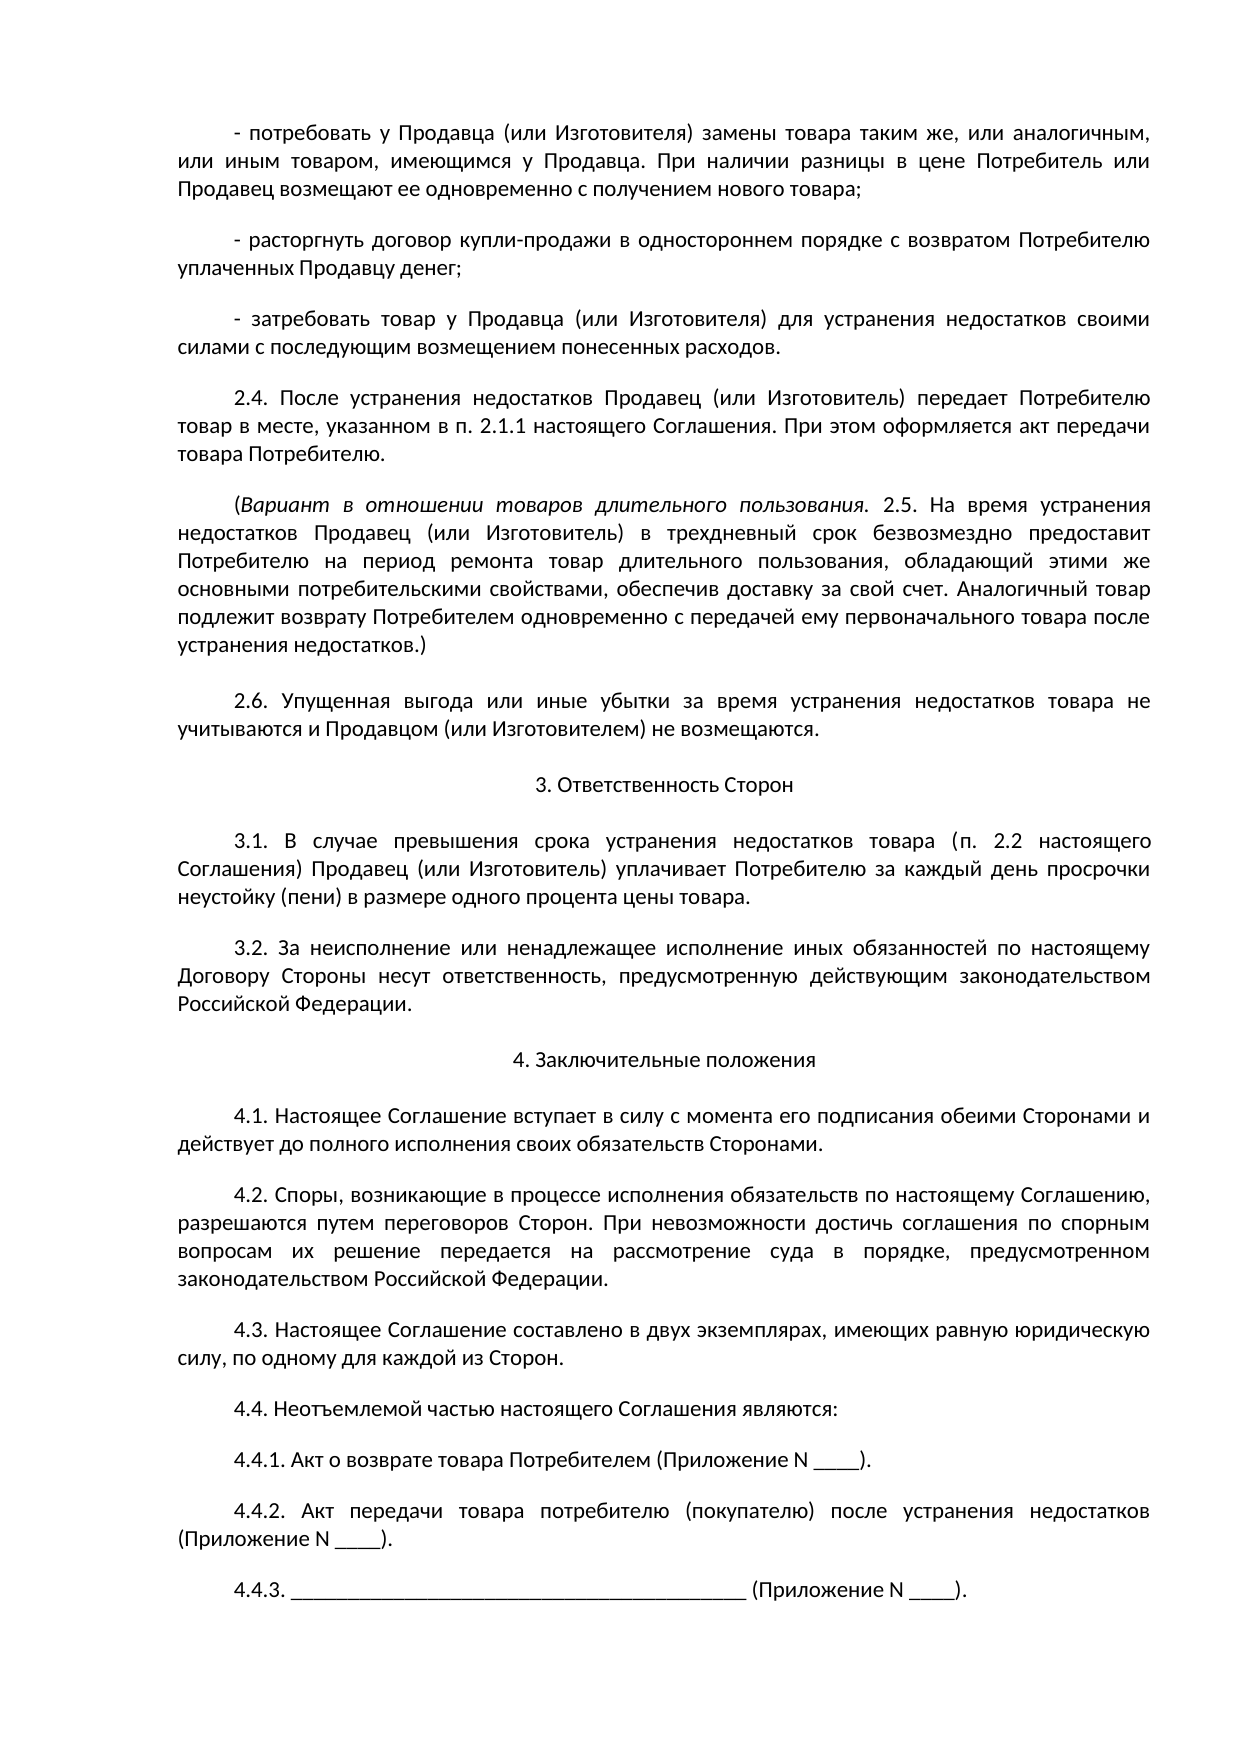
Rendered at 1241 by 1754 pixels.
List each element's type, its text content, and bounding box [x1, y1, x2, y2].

text - затребовать товар у Продавца (или Изготовителя) для устранения недостатков своими силами с последующим возмещением понесенных расходов. [177, 304, 1152, 360]
text 2.4. После устранения недостатков Продавец (или Изготовитель) передает Потребителю товар в месте, указанном в п. 2.1.1 настоящего Соглашения. При этом оформляется акт передачи товара Потребителю. [177, 383, 1152, 467]
text 4.1. Настоящее Соглашение вступает в силу с момента его подписания обеими Сторонами и действует до полного исполнения своих обязательств Сторонами. [177, 1101, 1152, 1157]
text 4.4.3. ________________________________________ (Приложение N ____). [177, 1575, 1152, 1603]
text 3.1. В случае превышения срока устранения недостатков товара (п. 2.2 настоящего Соглашения) Продавец (или Изготовитель) уплачивает Потребителю за каждый день просрочки неустойку (пени) в размере одного процента цены товара. [177, 826, 1152, 910]
text 4.4.1. Акт о возврате товара Потребителем (Приложение N ____). [177, 1445, 1152, 1473]
text (Вариант в отношении товаров длительного пользования. 2.5. На время устранения недостатков Продавец (или Изготовитель) в трехдневный срок безвозмездно предоставит Потребителю на период ремонта товар длительного пользования, обладающий этими же основными потребительскими свойствами, обеспечив доставку за свой счет. Аналогичный товар подлежит возврату Потребителем одновременно с передачей ему первоначального товара после устранения недостатков.) [177, 490, 1152, 658]
text 4. Заключительные положения [177, 1045, 1152, 1073]
text 4.4. Неотъемлемой частью настоящего Соглашения являются: [177, 1394, 1152, 1422]
text 4.3. Настоящее Соглашение составлено в двух экземплярах, имеющих равную юридическую силу, по одному для каждой из Сторон. [177, 1315, 1152, 1371]
text 2.6. Упущенная выгода или иные убытки за время устранения недостатков товара не учитываются и Продавцом (или Изготовителем) не возмещаются. [177, 686, 1152, 742]
text 4.2. Споры, возникающие в процессе исполнения обязательств по настоящему Соглашению, разрешаются путем переговоров Сторон. При невозможности достичь соглашения по спорным вопросам их решение передается на рассмотрение суда в порядке, предусмотренном законодательством Российской Федерации. [177, 1180, 1152, 1292]
text 3. Ответственность Сторон [177, 770, 1152, 798]
text 4.4.2. Акт передачи товара потребителю (покупателю) после устранения недостатков (Приложение N ____). [177, 1496, 1152, 1552]
text 3.2. За неисполнение или ненадлежащее исполнение иных обязанностей по настоящему Договору Стороны несут ответственность, предусмотренную действующим законодательством Российской Федерации. [177, 933, 1152, 1017]
text - потребовать у Продавца (или Изготовителя) замены товара таким же, или аналогичным, или иным товаром, имеющимся у Продавца. При наличии разницы в цене Потребитель или Продавец возмещают ее одновременно с получением нового товара; [177, 118, 1152, 202]
text - расторгнуть договор купли-продажи в одностороннем порядке с возвратом Потребителю уплаченных Продавцу денег; [177, 225, 1152, 281]
